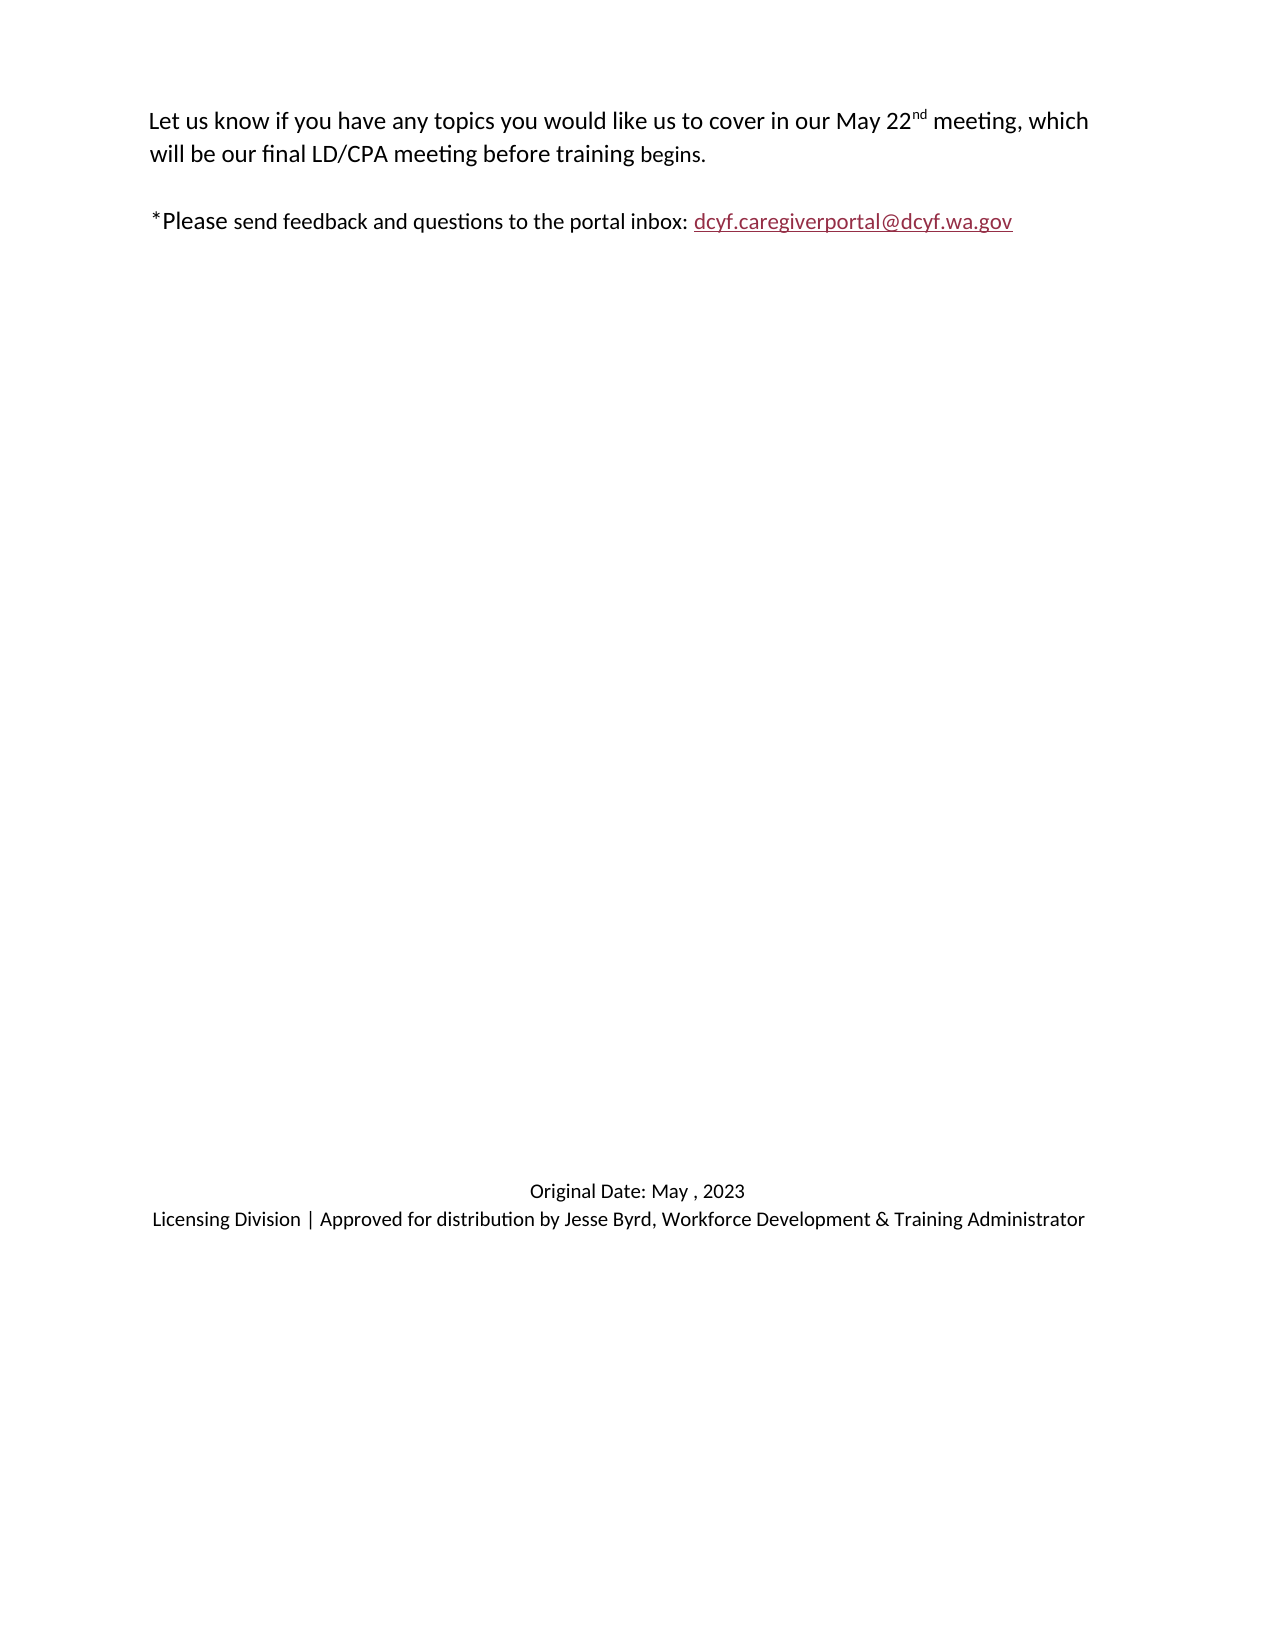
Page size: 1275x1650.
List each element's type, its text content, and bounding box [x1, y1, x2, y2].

text Let us know if you have any topics you would like us to cover in our May 22nd meeting, which will be our final LD/CPA meeting before training begins. [148, 105, 1099, 168]
text Original Date: May , 2023 [177, 1179, 1099, 1204]
text *Please send feedback and questions to the portal inbox: dcyf.caregiverportal@dcyf.wa.gov [150, 205, 1099, 235]
text Licensing Division | Approved for distribution by Jesse Byrd, Workforce Development & Training Administrator [150, 1206, 1086, 1232]
